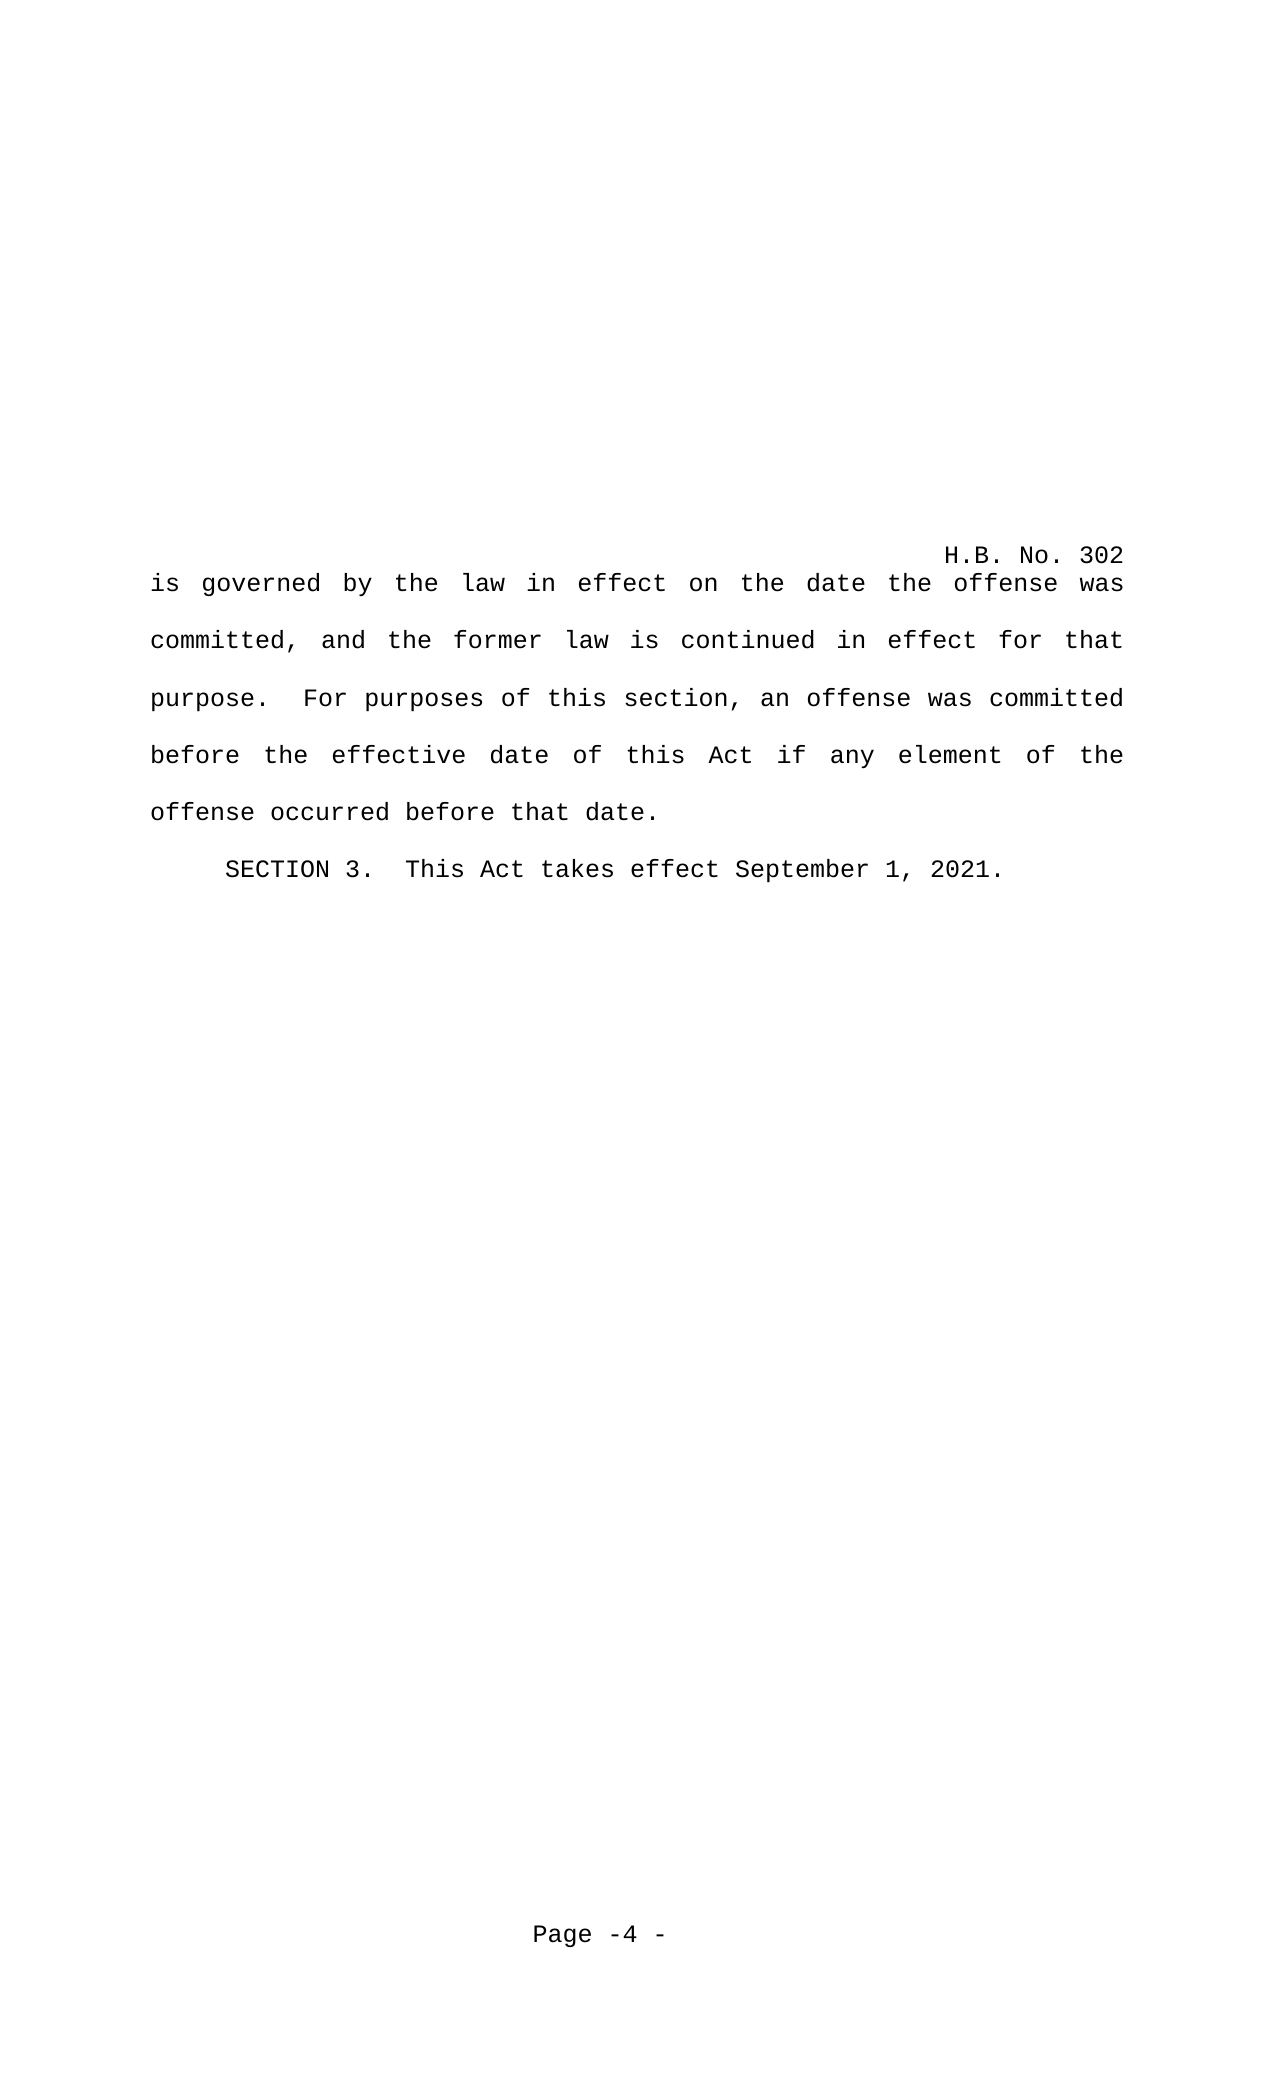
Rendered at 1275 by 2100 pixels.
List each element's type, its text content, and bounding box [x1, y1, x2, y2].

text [150, 571, 1125, 828]
text SECTION 3. This Act takes effect September 1, 2021. [150, 856, 1125, 885]
